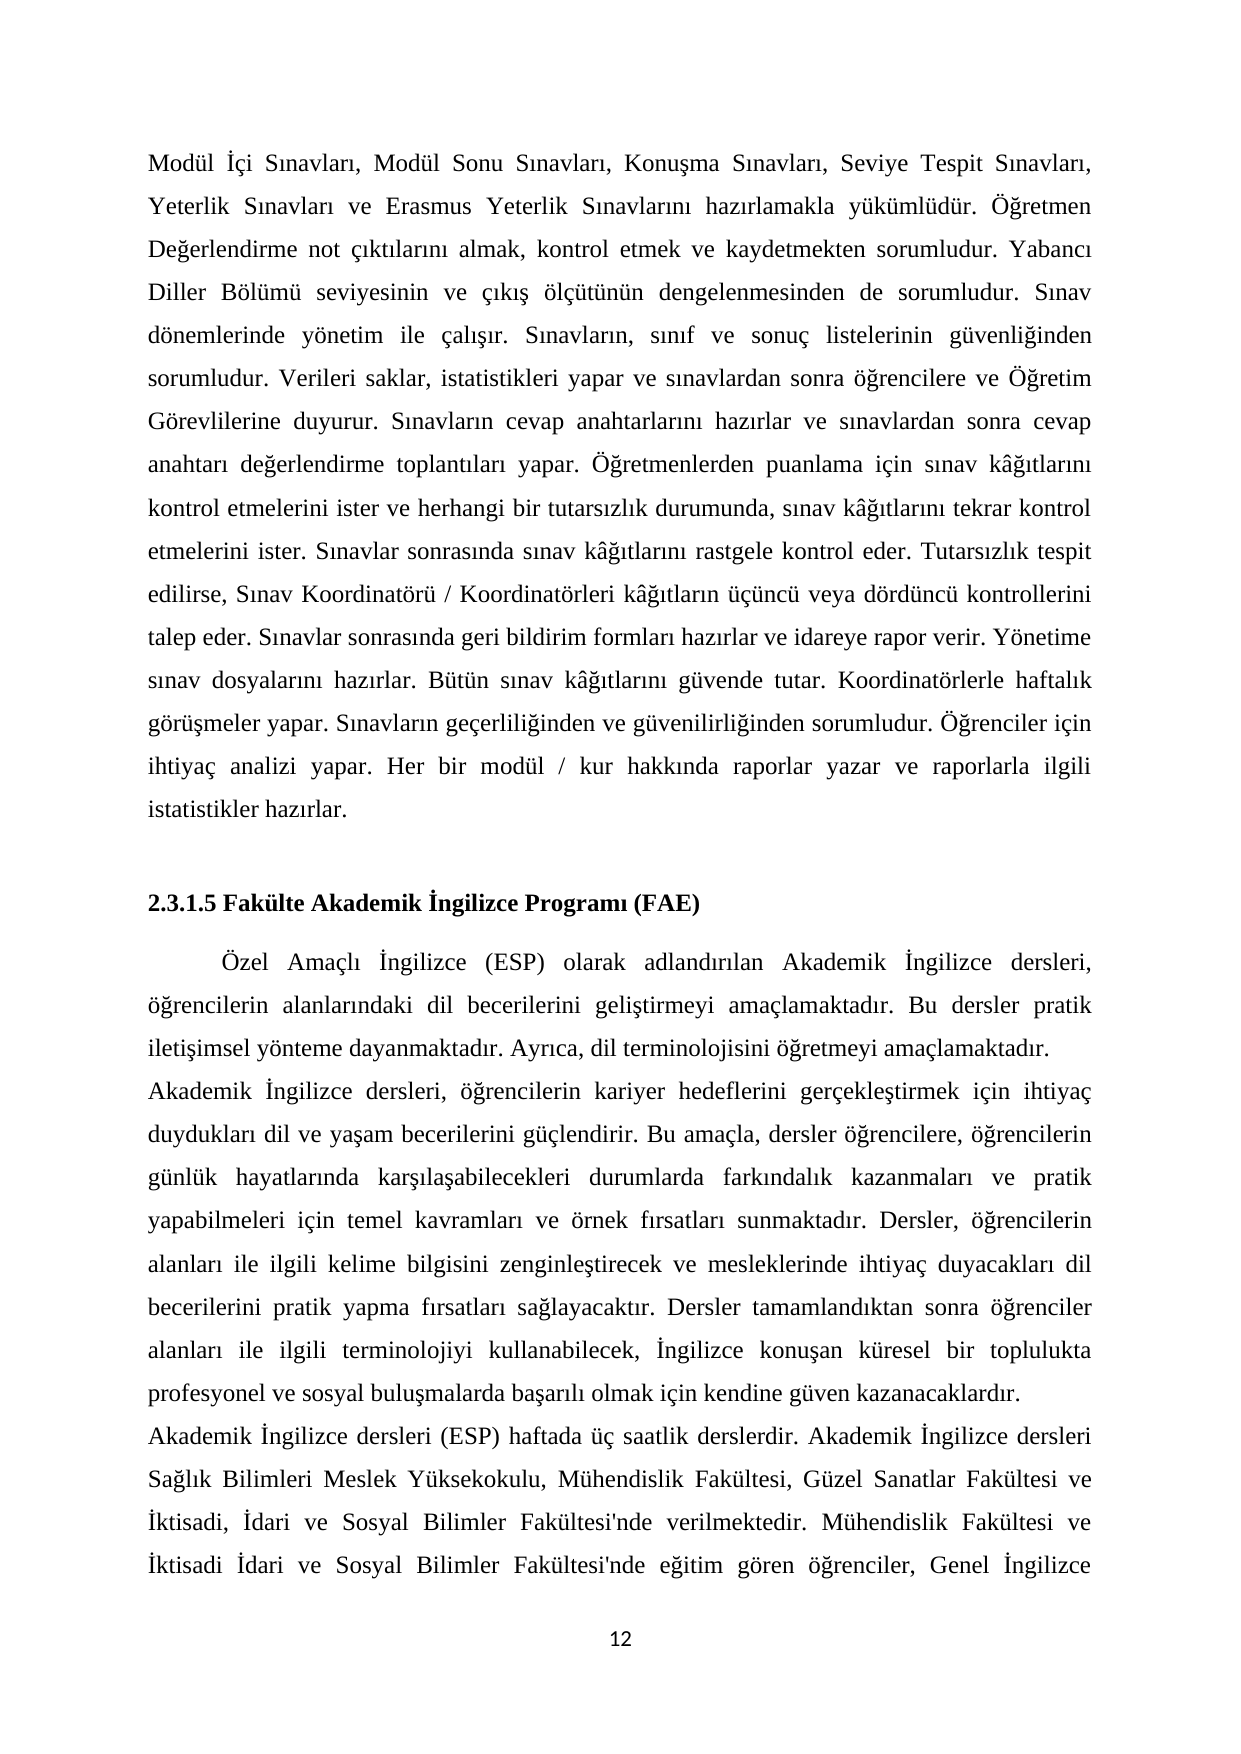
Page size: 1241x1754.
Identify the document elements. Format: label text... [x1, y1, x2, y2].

subtitle 2.3.1.5 Fakülte Akademik İngilizce Programı (FAE) [148, 888, 1093, 916]
text Akademik İngilizce dersleri, öğrencilerin kariyer hedeflerini gerçekleştirmek için ihtiyaç duydukları dil ve yaşam becerilerini güçlendirir. Bu amaçla, dersler öğrencilere, öğrencilerin günlük hayatlarında karşılaşabilecekleri durumlarda farkındalık kazanmaları ve pratik yapabilmeleri için temel kavramları ve örnek fırsatları sunmaktadır. Dersler, öğrencilerin alanları ile ilgili kelime bilgisini zenginleştirecek ve mesleklerinde ihtiyaç duyacakları dil becerilerini pratik yapma fırsatları sağlayacaktır. Dersler tamamlandıktan sonra öğrenciler alanları ile ilgili terminolojiyi kullanabilecek, İngilizce konuşan küresel bir toplulukta profesyonel ve sosyal buluşmalarda başarılı olmak için kendine güven kazanacaklardır. [148, 1076, 1093, 1407]
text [148, 148, 1093, 823]
text Özel Amaçlı İngilizce (ESP) olarak adlandırılan Akademik İngilizce dersleri, öğrencilerin alanlarındaki dil becerilerini geliştirmeyi amaçlamaktadır. Bu dersler pratik iletişimsel yönteme dayanmaktadır. Ayrıca, dil terminolojisini öğretmeyi amaçlamaktadır. [148, 947, 1093, 1062]
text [148, 1421, 1093, 1579]
